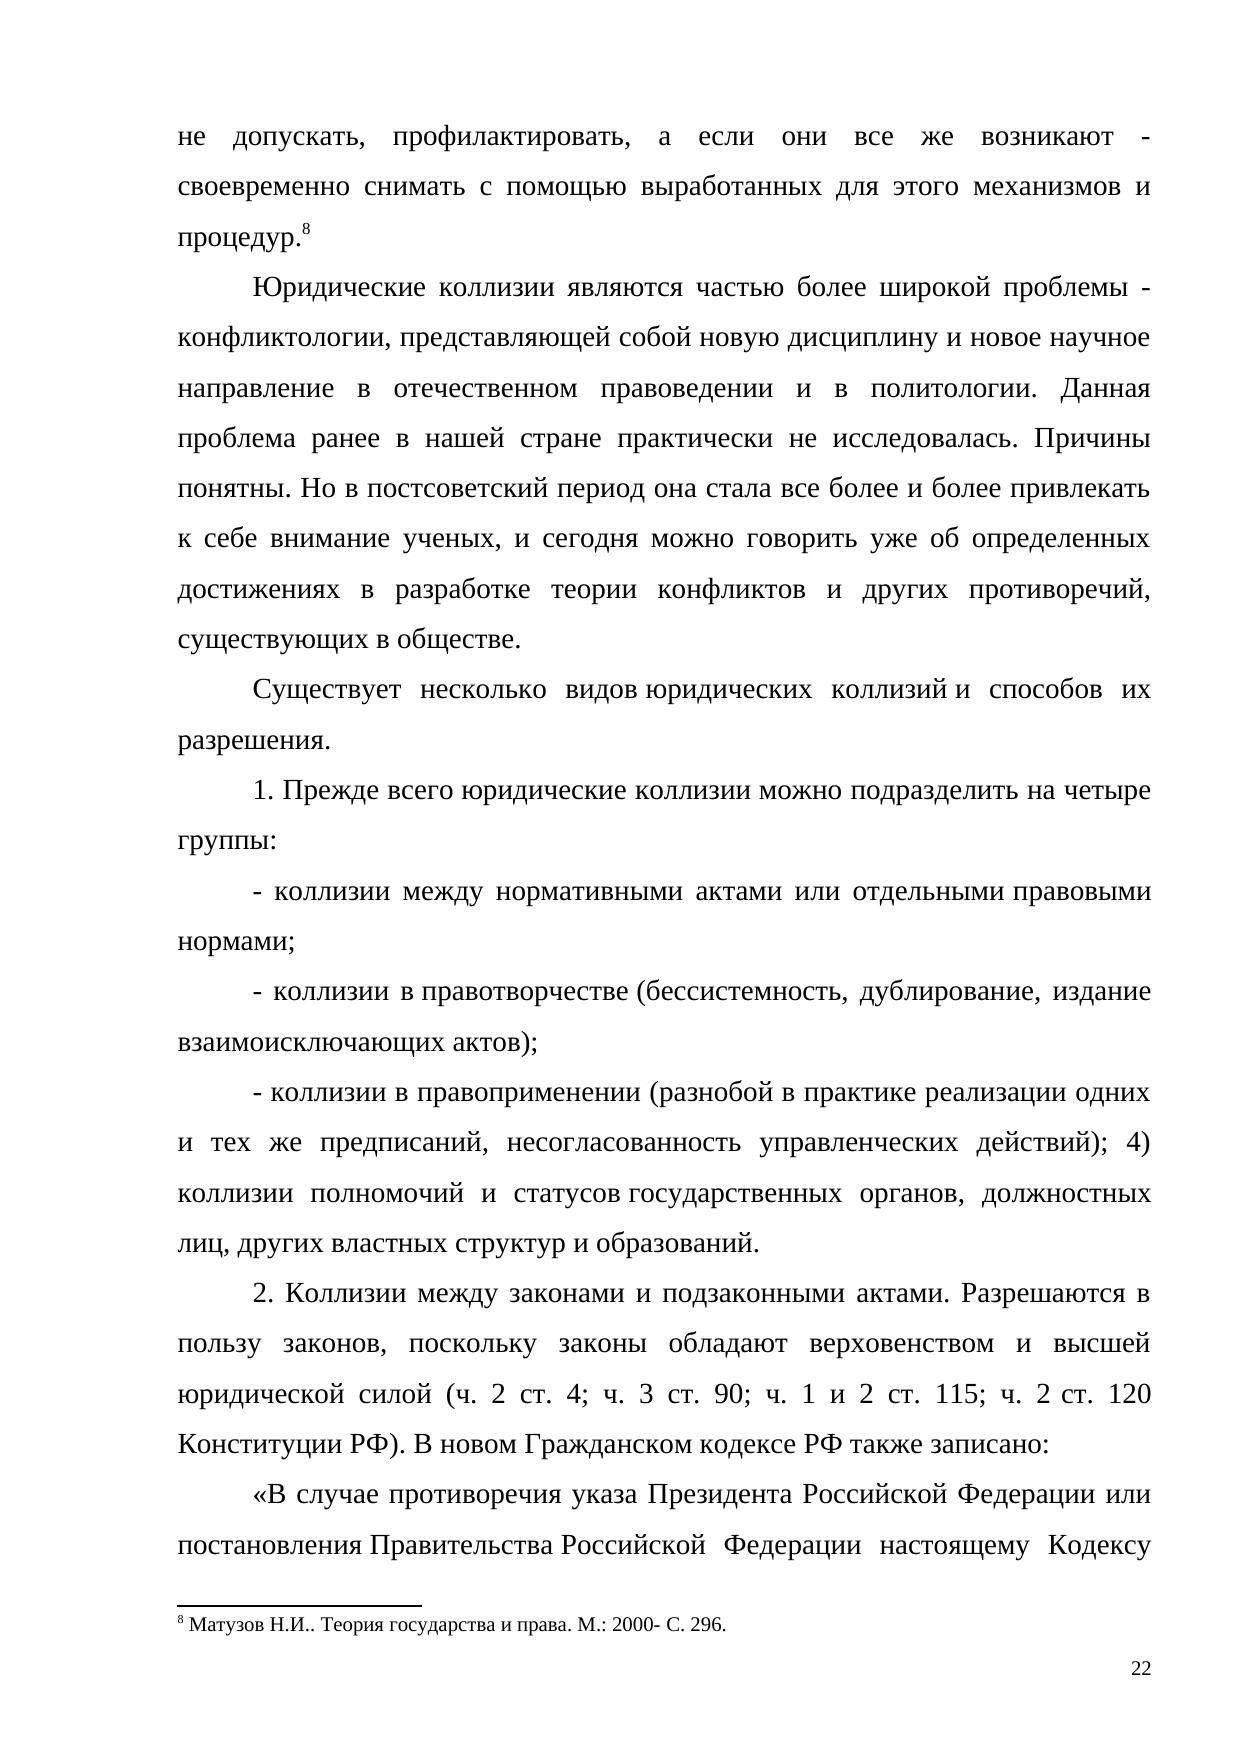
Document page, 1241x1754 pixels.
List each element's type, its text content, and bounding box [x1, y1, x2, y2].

text - коллизии в правотворчестве (бессистемность, дублирование, издание взаимоисключающих актов); [177, 973, 1152, 1057]
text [177, 118, 1152, 252]
text - коллизии в правоприменении (разнобой в практике реализации одних и тех же предписаний, несогласованность управленческих действий); 4) коллизии полномочий и статусов государственных органов, должностных лиц, других властных структур и образований. [177, 1074, 1152, 1258]
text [177, 1477, 1152, 1560]
text - коллизии между нормативными актами или отдельными правовыми нормами; [177, 873, 1152, 957]
text 2. Коллизии между законами и подзаконными актами. Разрешаются в пользу законов, поскольку законы обладают верховенством и высшей юридической силой (ч. 2 ст. 4; ч. 3 ст. 90; ч. 1 и 2 ст. 115; ч. 2 ст. 120 Конституции РФ). В новом Гражданском кодексе РФ также записано: [177, 1275, 1152, 1460]
text Юридические коллизии являются частью более широкой проблемы - конфликтологии, представляющей собой новую дисциплину и новое научное направление в отечественном правоведении и в политологии. Данная проблема ранее в нашей стране практически не исследовалась. Причины понятны. Но в постсоветский период она стала все более и более привлекать к себе внимание ученых, и сегодня можно говорить уже об определенных достижениях в разработке теории конфликтов и других противоречий, существующих в обществе. [177, 269, 1152, 655]
text Существует несколько видов юридических коллизий и способов их разрешения. [177, 672, 1152, 755]
text 1. Прежде всего юридические коллизии можно подразделить на четыре группы: [177, 772, 1152, 856]
